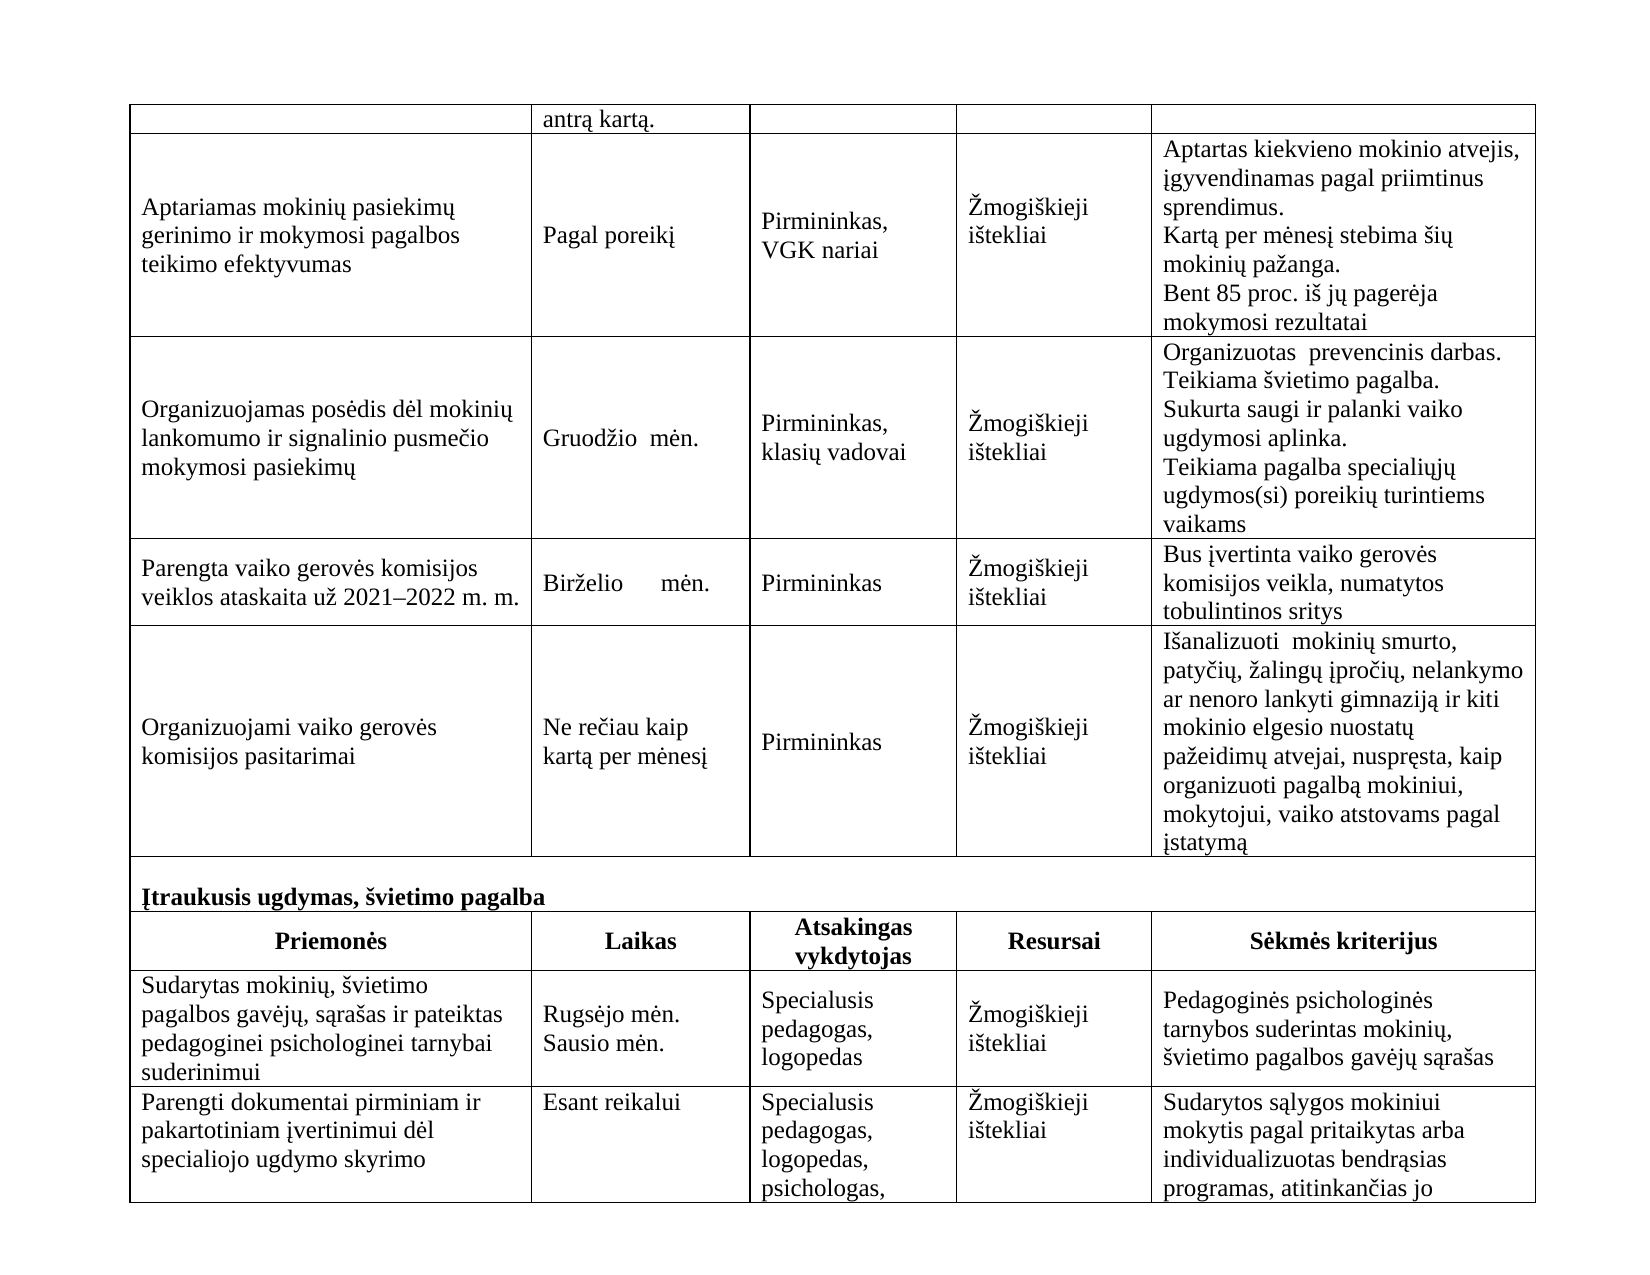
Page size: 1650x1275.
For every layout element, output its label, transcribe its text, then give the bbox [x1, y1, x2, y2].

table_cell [1152, 1087, 1535, 1202]
table_cell Bus įvertinta vaiko gerovės komisijos veikla, numatytos tobulintinos sritys [1152, 539, 1535, 625]
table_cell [751, 1087, 956, 1202]
table_cell Įtraukusis ugdymas, švietimo pagalba [131, 857, 1535, 911]
table_cell Birželio mėn. [532, 539, 749, 625]
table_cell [532, 105, 749, 133]
table_cell Priemonės [131, 912, 531, 969]
table_cell Pirmininkas [751, 626, 956, 856]
table_cell Organizuotas prevencinis darbas. Teikiama švietimo pagalba. Sukurta saugi ir palanki vaiko ugdymosi aplinka. Teikiama pagalba specialiųjų ugdymos(si) poreikių turintiems vaikams [1152, 337, 1535, 538]
table_cell Resursai [957, 912, 1151, 969]
table_cell Sėkmės kriterijus [1152, 912, 1535, 969]
table_cell Aptariamas mokinių pasiekimų gerinimo ir mokymosi pagalbos teikimo efektyvumas [131, 134, 531, 336]
table_cell Atsakingas vykdytojas [751, 912, 956, 969]
table_cell Pirmininkas, VGK nariai [751, 134, 956, 336]
table_cell Žmogiškieji ištekliai [957, 134, 1151, 336]
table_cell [131, 105, 531, 133]
table_cell Pagal poreikį [532, 134, 749, 336]
table_cell Aptartas kiekvieno mokinio atvejis, įgyvendinamas pagal priimtinus sprendimus. Kartą per mėnesį stebima šių mokinių pažanga. Bent 85 proc. iš jų pagerėja mokymosi rezultatai [1152, 134, 1535, 336]
table_cell Ne rečiau kaip kartą per mėnesį [532, 626, 749, 856]
table_cell Pirmininkas, klasių vadovai [751, 337, 956, 538]
table_cell Pirmininkas [751, 539, 956, 625]
table_cell Rugsėjo mėn. Sausio mėn. [532, 971, 749, 1086]
table_cell Žmogiškieji ištekliai [957, 626, 1151, 856]
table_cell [131, 1087, 531, 1202]
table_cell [1152, 105, 1535, 133]
table_cell Organizuojami vaiko gerovės komisijos pasitarimai [131, 626, 531, 856]
table_cell Žmogiškieji ištekliai [957, 971, 1151, 1086]
table_cell Specialusis pedagogas, logopedas [751, 971, 956, 1086]
table_cell Gruodžio mėn. [532, 337, 749, 538]
table_cell Išanalizuoti mokinių smurto, patyčių, žalingų įpročių, nelankymo ar nenoro lankyti gimnaziją ir kiti mokinio elgesio nuostatų pažeidimų atvejai, nuspręsta, kaip organizuoti pagalbą mokiniui, mokytojui, vaiko atstovams pagal įstatymą [1152, 626, 1535, 856]
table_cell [957, 1087, 1151, 1202]
table_cell Sudarytas mokinių, švietimo pagalbos gavėjų, sąrašas ir pateiktas pedagoginei psichologinei tarnybai suderinimui [131, 971, 531, 1086]
table_cell Laikas [532, 912, 749, 969]
table_cell Organizuojamas posėdis dėl mokinių lankomumo ir signalinio pusmečio mokymosi pasiekimų [131, 337, 531, 538]
table_cell Žmogiškieji ištekliai [957, 539, 1151, 625]
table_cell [957, 105, 1151, 133]
table_cell Žmogiškieji ištekliai [957, 337, 1151, 538]
table_cell Parengta vaiko gerovės komisijos veiklos ataskaita už 2021–2022 m. m. [131, 539, 531, 625]
table_cell Pedagoginės psichologinės tarnybos suderintas mokinių, švietimo pagalbos gavėjų sąrašas [1152, 971, 1535, 1086]
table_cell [751, 105, 956, 133]
table_cell Esant reikalui [532, 1087, 749, 1202]
